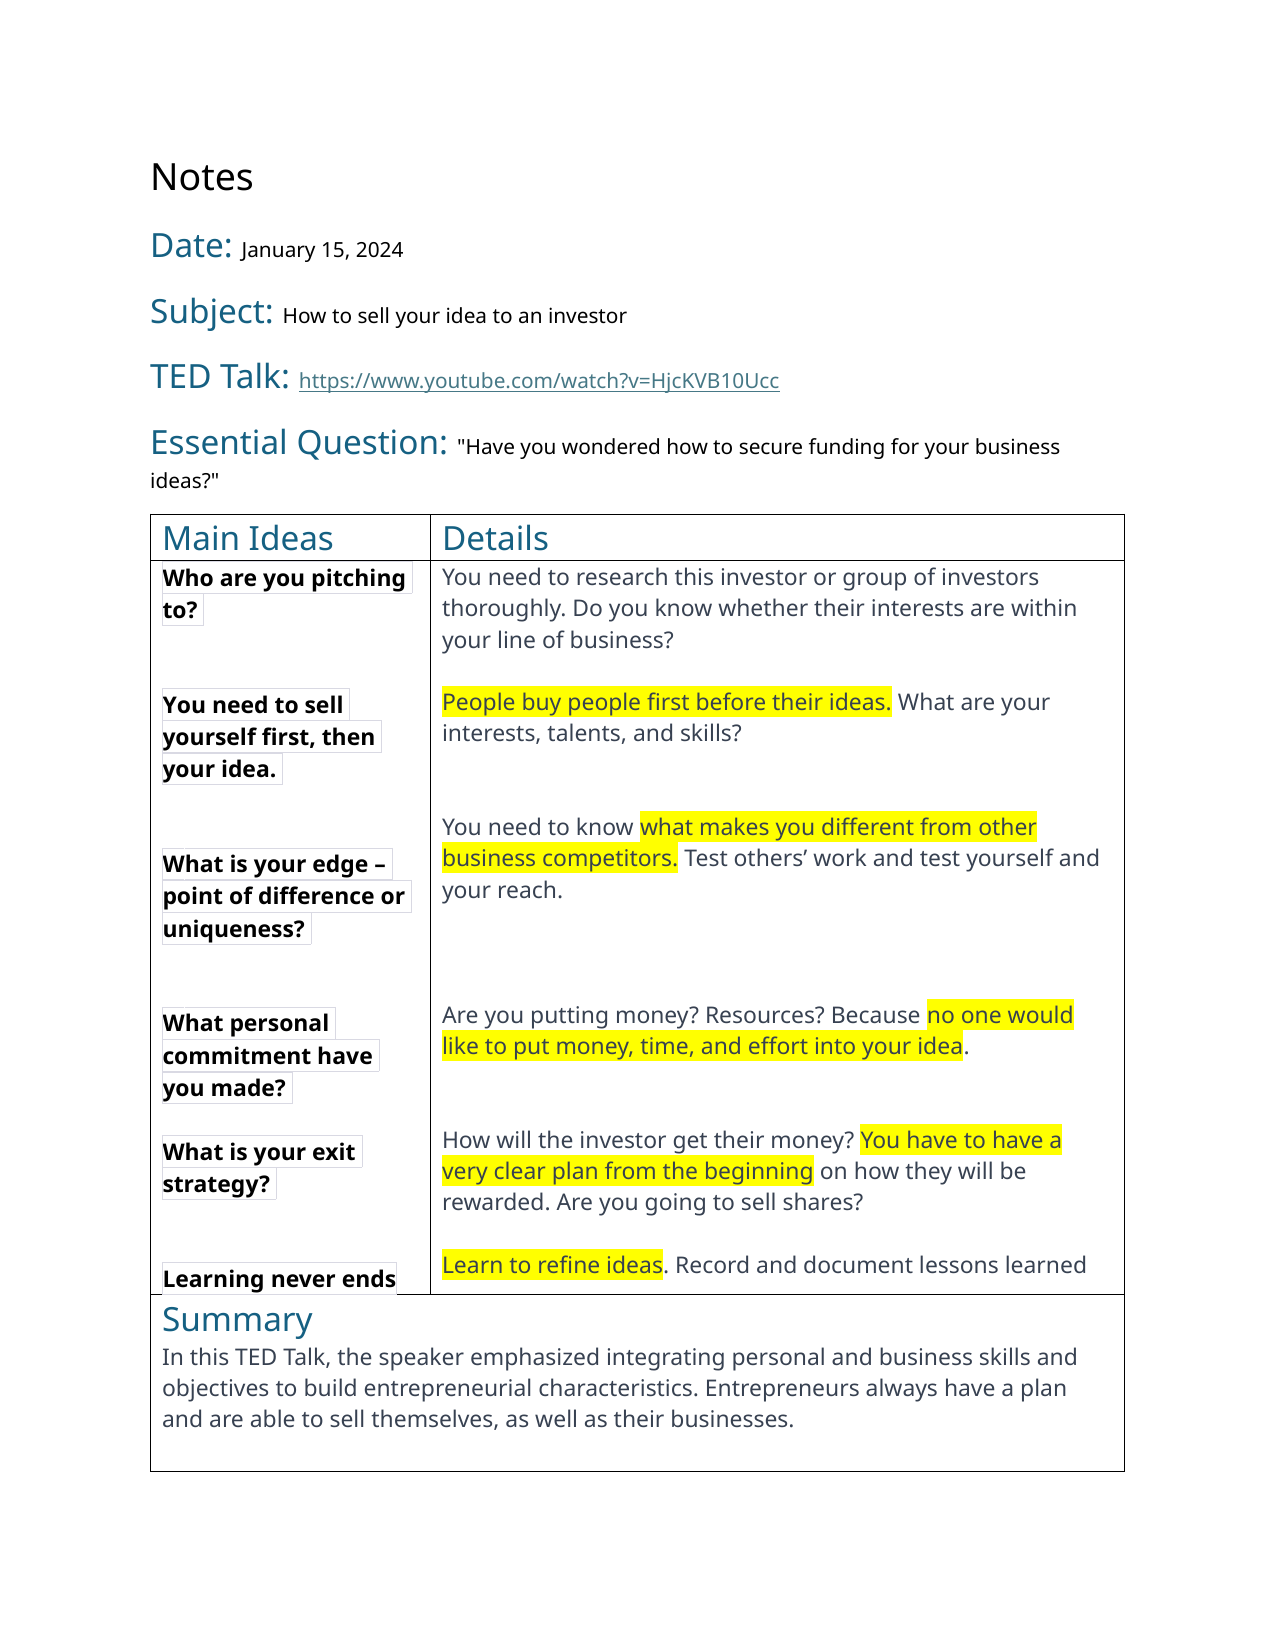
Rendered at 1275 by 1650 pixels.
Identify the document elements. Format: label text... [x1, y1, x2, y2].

text Essential Question: "Have you wondered how to secure funding for your business ideas?" [150, 419, 1125, 495]
text TED Talk: https://www.youtube.com/watch?v=HjcKVB10Ucc [150, 353, 1125, 398]
text Subject: How to sell your idea to an investor [150, 287, 1125, 333]
table_header Main Ideas [151, 515, 430, 560]
table_cell You need to research this investor or group of investors thoroughly. Do you know whether their interests are within your line of business? People buy people first before their ideas. What are your interests, talents, and skills? You need to know what makes you different from other business competitors. Test others’ work and test yourself and your reach. Are you putting money? Resources? Because no one would like to put money, time, and effort into your idea. How will the investor get their money? You have to have a very clear plan from the beginning on how they will be rewarded. Are you going to sell shares? Learn to refine ideas. Record and document lessons learned [431, 561, 1124, 1294]
text Notes [150, 150, 1125, 201]
table_header Details [431, 515, 1124, 560]
table_cell Summary In this TED Talk, the speaker emphasized integrating personal and business skills and objectives to build entrepreneurial characteristics. Entrepreneurs always have a plan and are able to sell themselves, as well as their businesses. [151, 1295, 1124, 1471]
text Date: January 15, 2024 [150, 222, 1125, 267]
table_cell Who are you pitching to? You need to sell yourself first, then your idea. What is your edge – point of difference or uniqueness? What personal commitment have you made? What is your exit strategy? Learning never ends [151, 561, 430, 1294]
